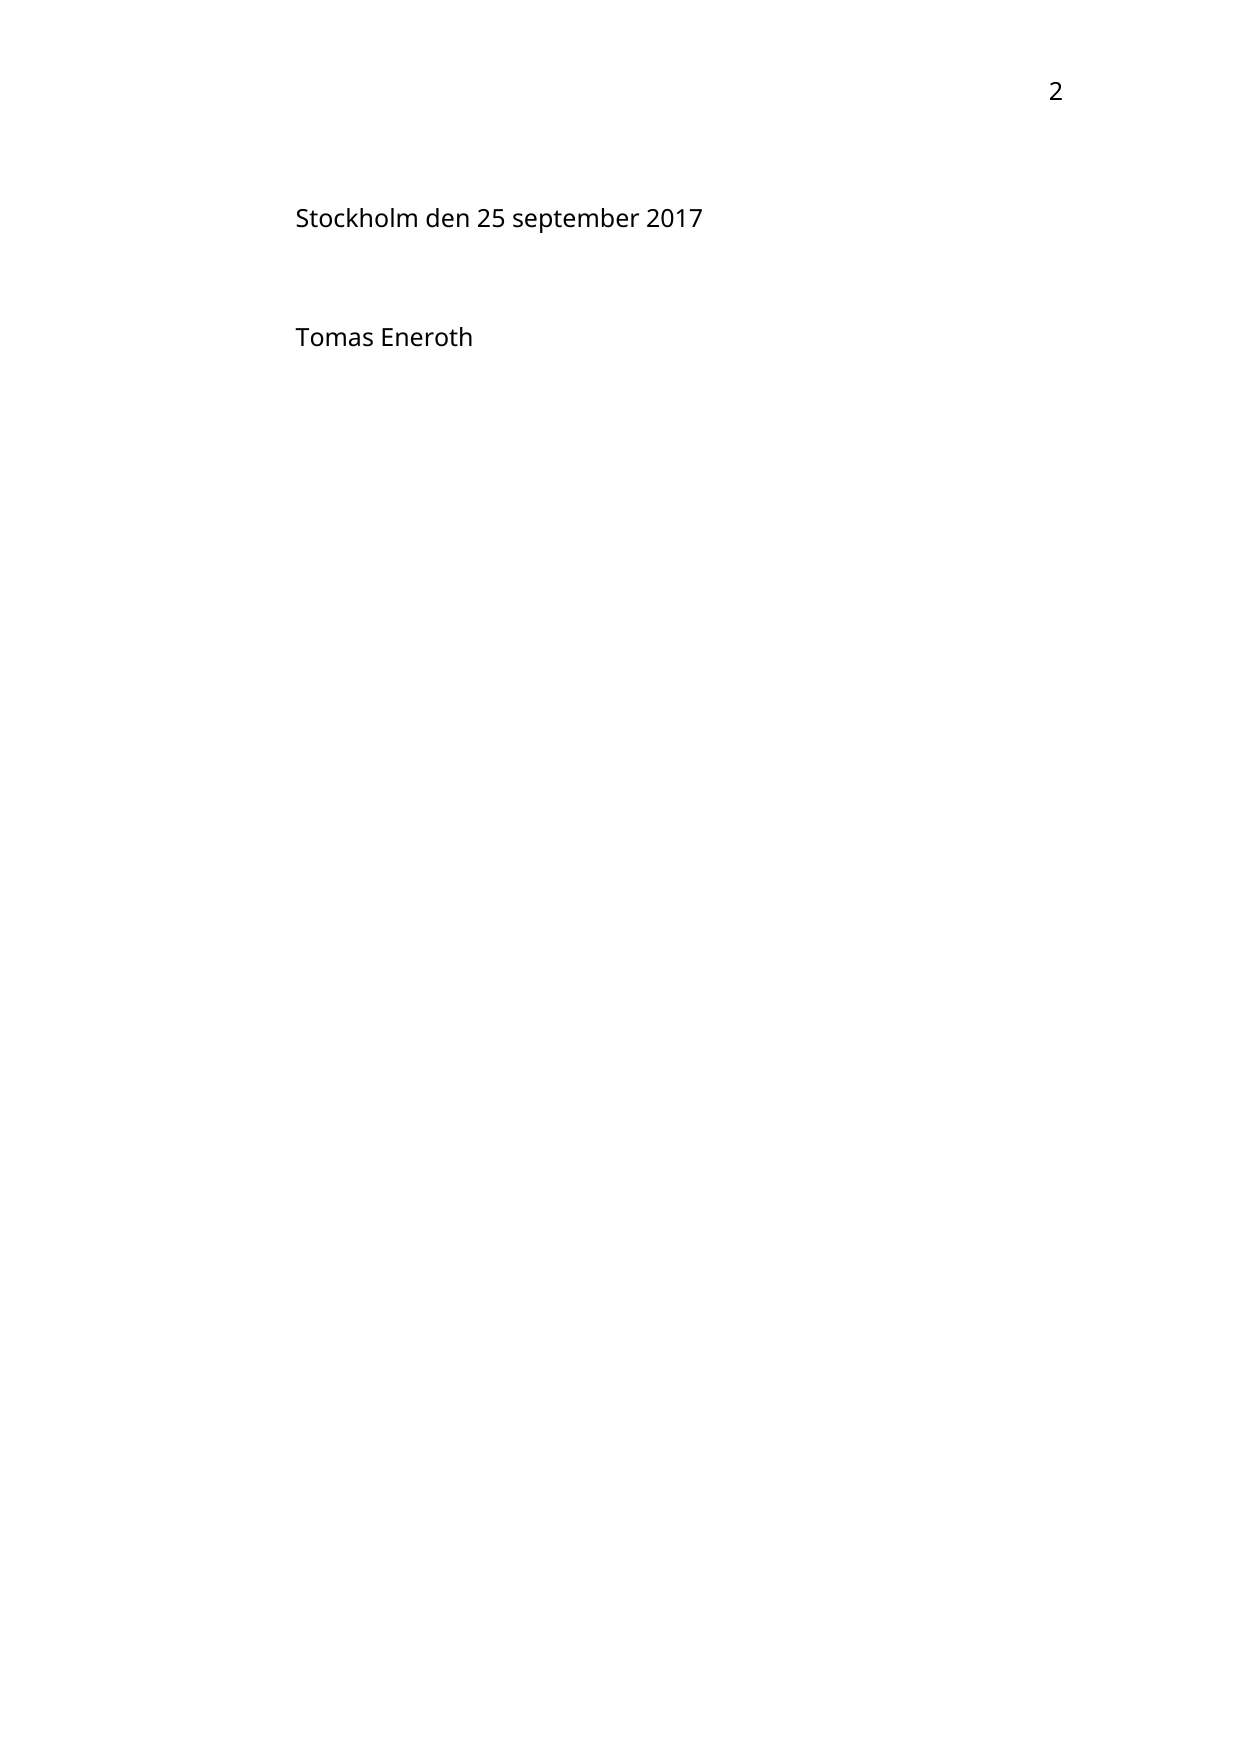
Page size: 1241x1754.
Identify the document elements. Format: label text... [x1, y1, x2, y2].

text Tomas Eneroth [295, 319, 1063, 353]
text Stockholm den 25 september 2017 [295, 201, 1063, 235]
